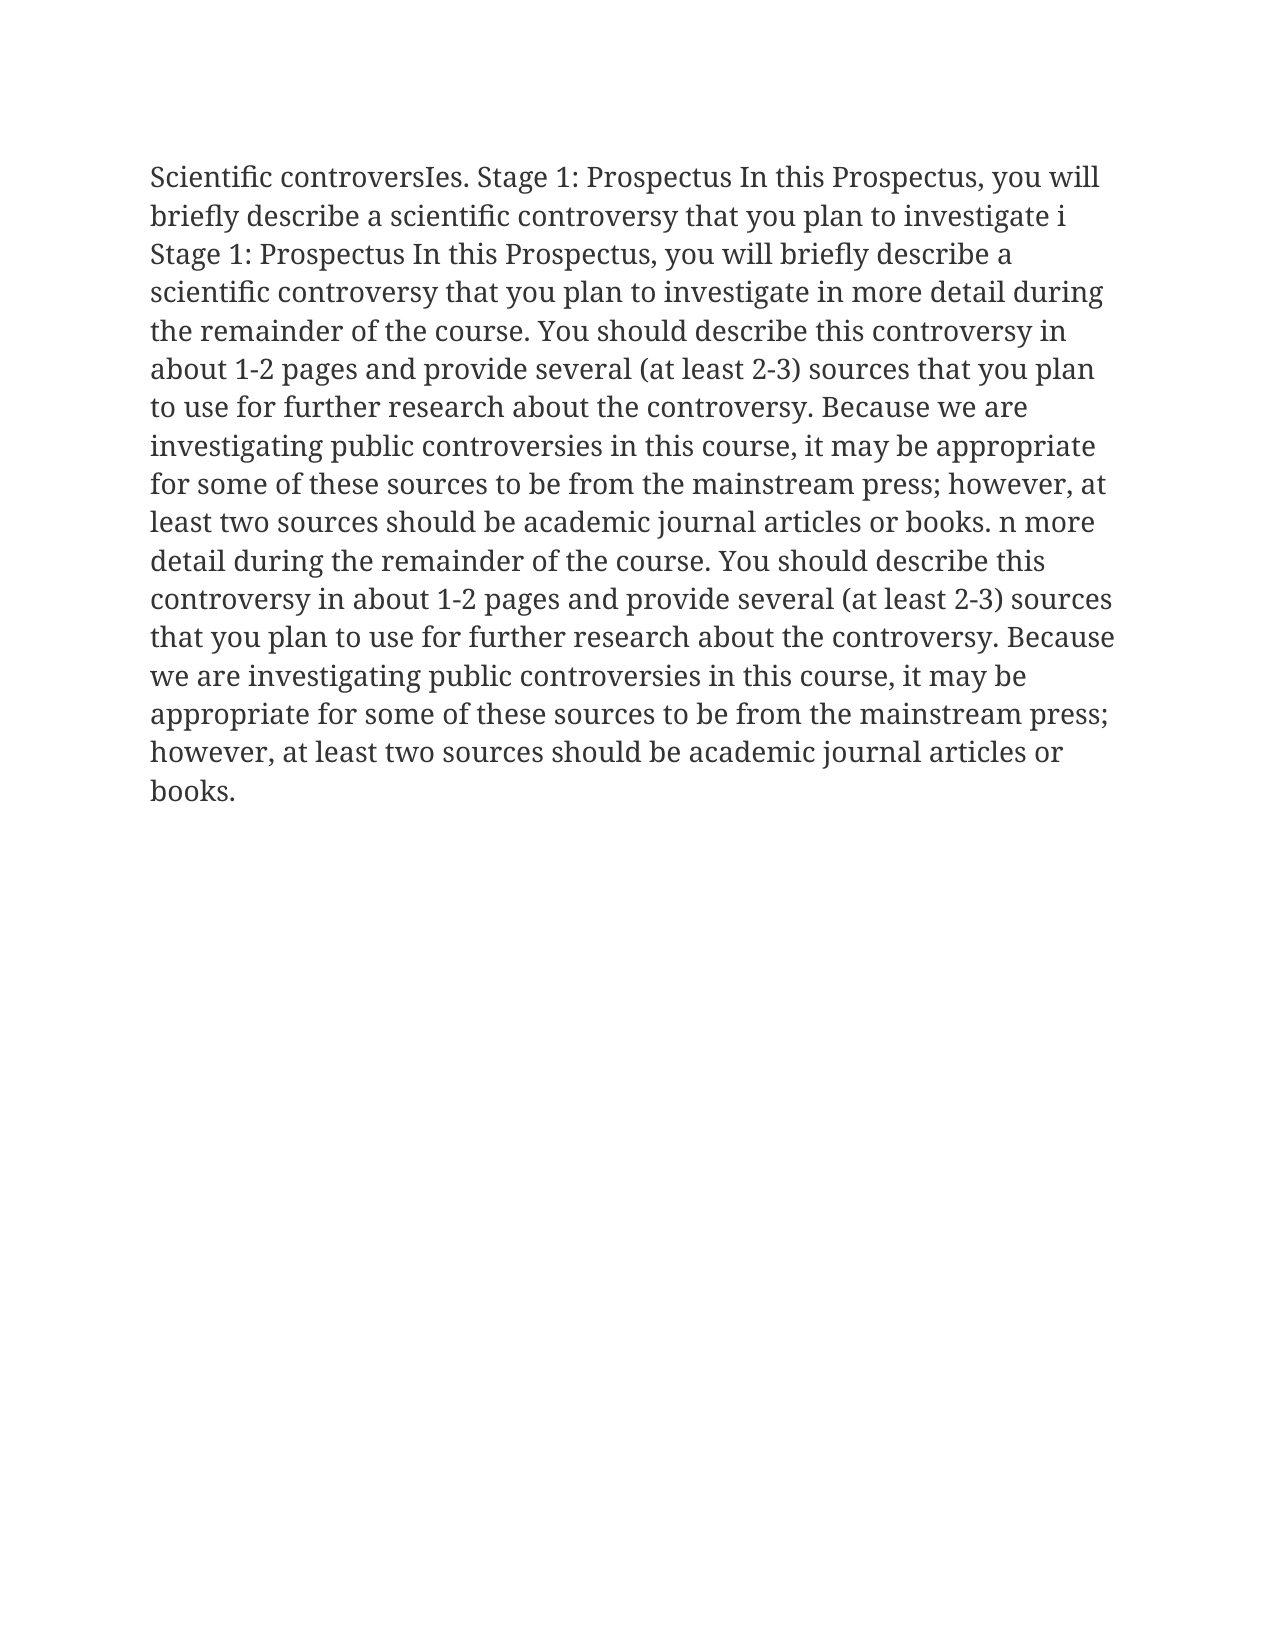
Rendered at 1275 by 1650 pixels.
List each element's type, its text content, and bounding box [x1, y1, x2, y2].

text Scientific controversIes. Stage 1: Prospectus In this Prospectus, you will briefly describe a scientific controversy that you plan to investigate i Stage 1: Prospectus In this Prospectus, you will briefly describe a scientific controversy that you plan to investigate in more detail during the remainder of the course. You should describe this controversy in about 1-2 pages and provide several (at least 2-3) sources that you plan to use for further research about the controversy. Because we are investigating public controversies in this course, it may be appropriate for some of these sources to be from the mainstream press; however, at least two sources should be academic journal articles or books. n more detail during the remainder of the course. You should describe this controversy in about 1-2 pages and provide several (at least 2-3) sources that you plan to use for further research about the controversy. Because we are investigating public controversies in this course, it may be appropriate for some of these sources to be from the mainstream press; however, at least two sources should be academic journal articles or books. [150, 158, 1125, 809]
